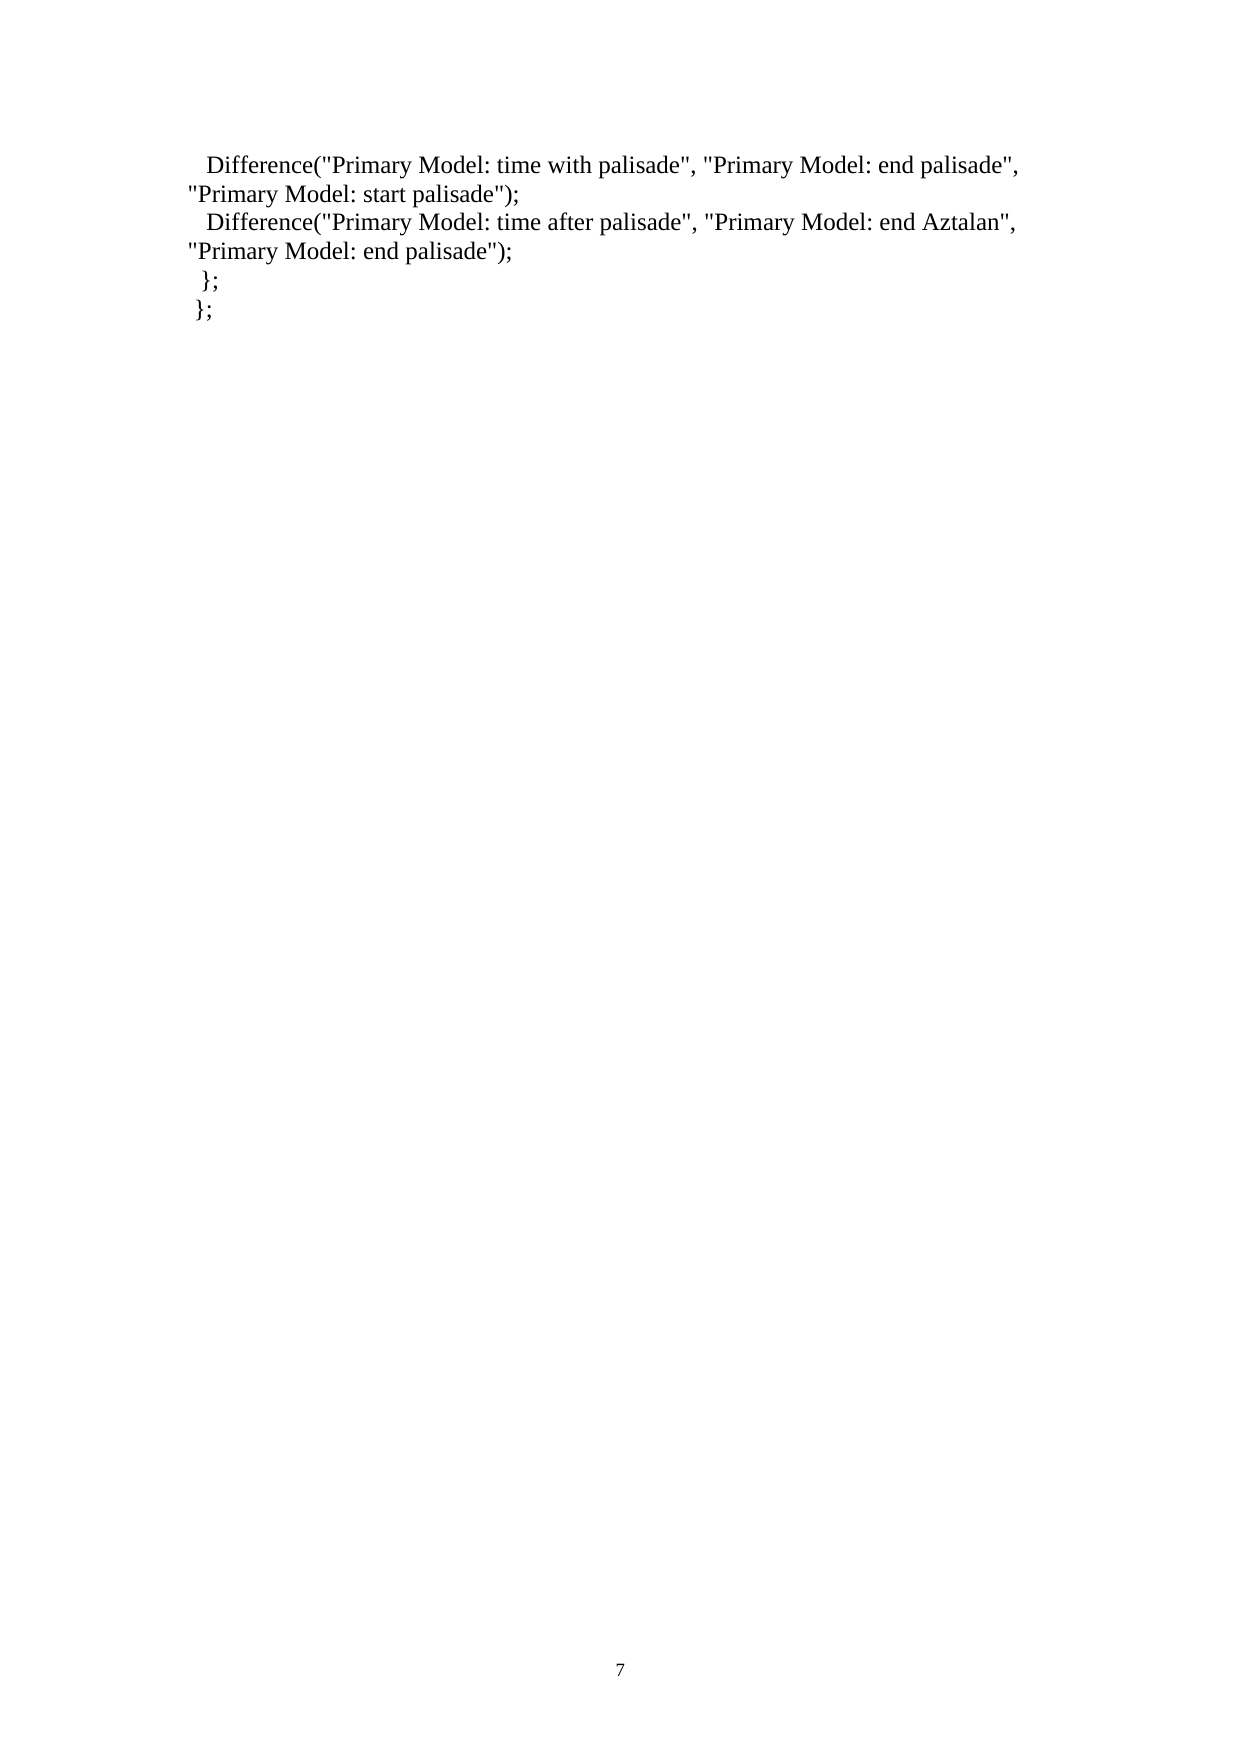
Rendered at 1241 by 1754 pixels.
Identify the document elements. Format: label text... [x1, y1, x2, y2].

text Difference("Primary Model: time with palisade", "Primary Model: end palisade", "Primary Model: start palisade"); [187, 150, 1053, 207]
text }; [187, 265, 1053, 294]
text }; [187, 294, 1053, 322]
text Difference("Primary Model: time after palisade", "Primary Model: end Aztalan", "Primary Model: end palisade"); [187, 207, 1053, 265]
